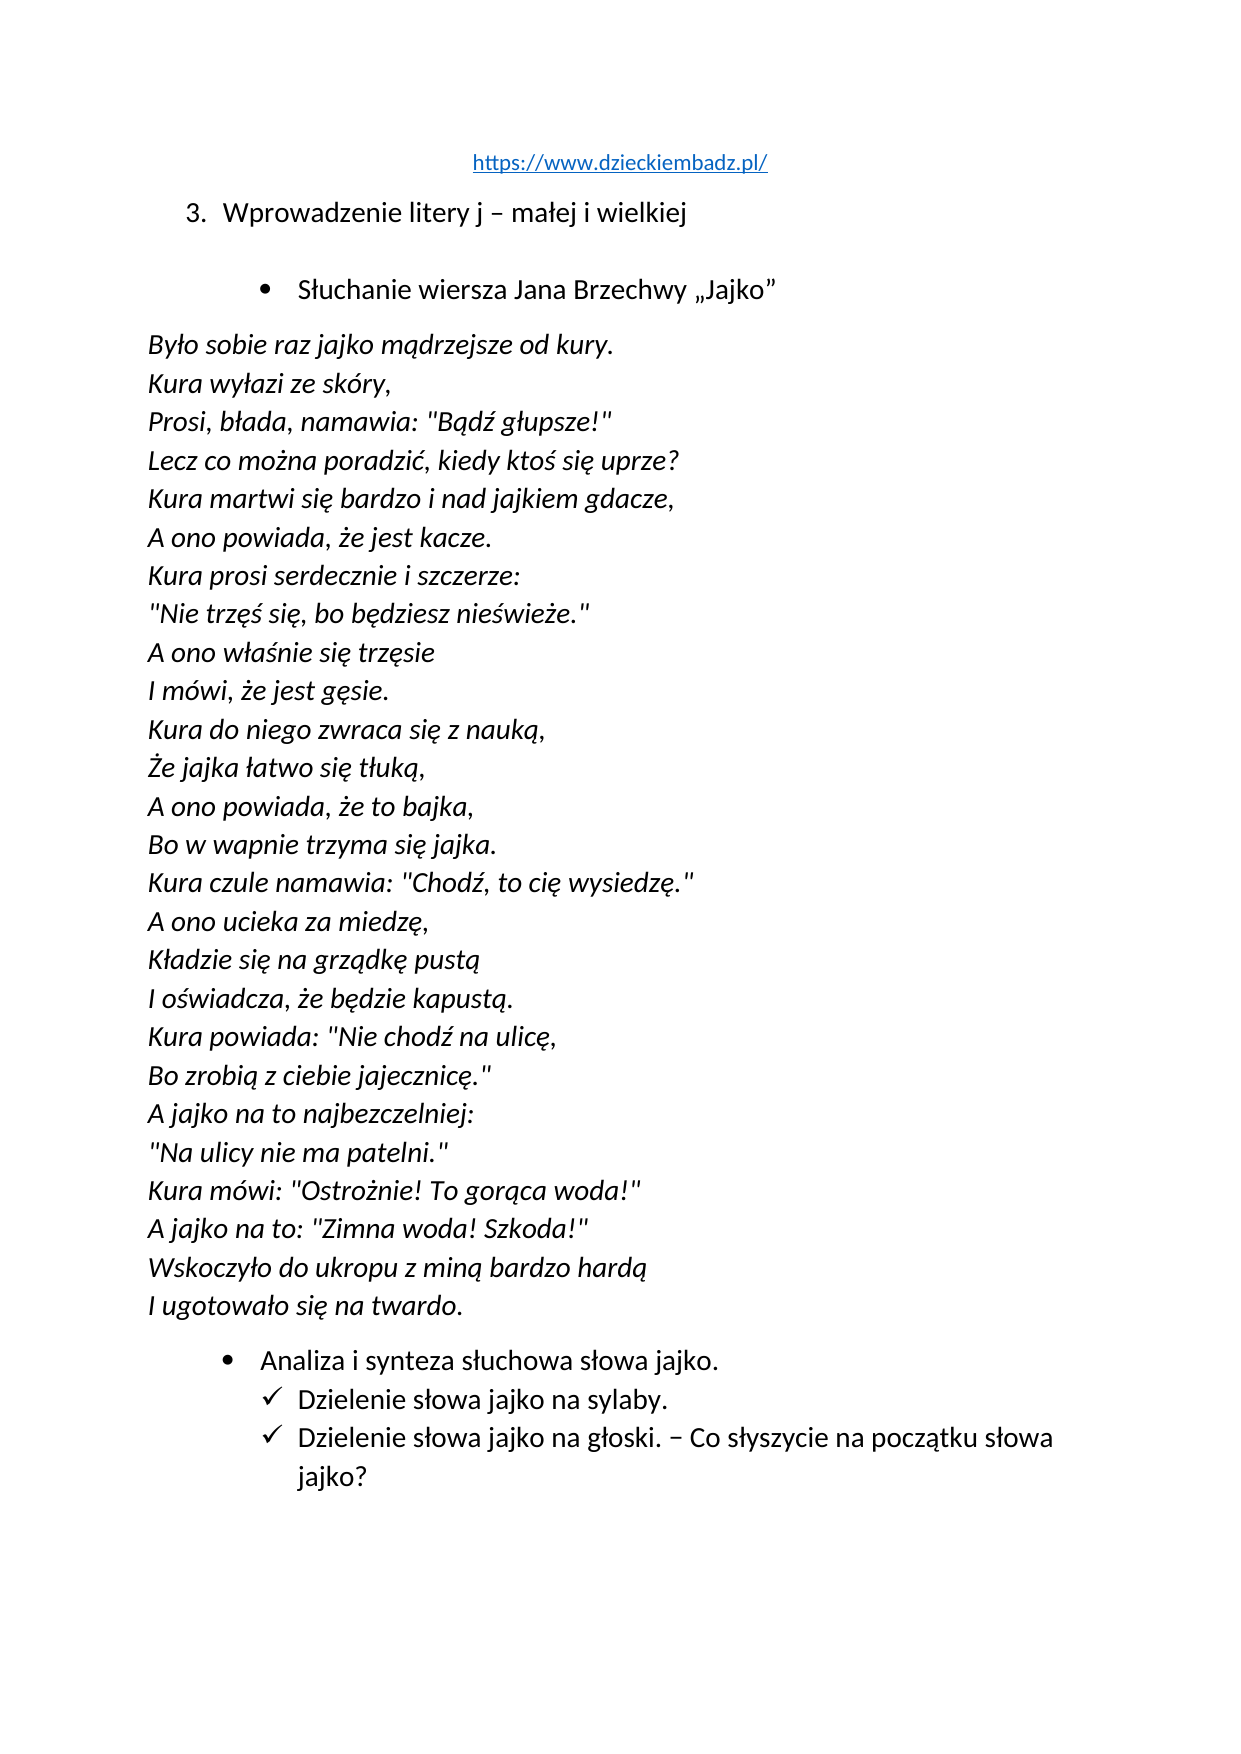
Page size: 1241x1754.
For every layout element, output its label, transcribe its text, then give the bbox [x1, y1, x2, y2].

list Analiza i synteza słuchowa słowa jajko. [223, 1342, 1093, 1378]
list Wprowadzenie litery j – małej i wielkiej [185, 194, 1093, 230]
text Było sobie raz jajko mądrzejsze od kury. Kura wyłazi ze skóry, Prosi, błada, namawia: "Bądź głupsze!" Lecz co można poradzić, kiedy ktoś się uprze? Kura martwi się bardzo i nad jajkiem gdacze, A ono powiada, że jest kacze. Kura prosi serdecznie i szczerze: "Nie trzęś się, bo będziesz nieświeże." A ono właśnie się trzęsie I mówi, że jest gęsie. Kura do niego zwraca się z nauką, Że jajka łatwo się tłuką, A ono powiada, że to bajka, Bo w wapnie trzyma się jajka. Kura czule namawia: "Chodź, to cię wysiedzę." A ono ucieka za miedzę, Kładzie się na grządkę pustą I oświadcza, że będzie kapustą. Kura powiada: "Nie chodź na ulicę, Bo zrobią z ciebie jajecznicę." A jajko na to najbezczelniej: "Na ulicy nie ma patelni." Kura mówi: "Ostrożnie! To gorąca woda!" A jajko na to: "Zimna woda! Szkoda!" Wskoczyło do ukropu z miną bardzo hardą I ugotowało się na twardo. [148, 326, 1093, 1323]
list Dzielenie słowa jajko na sylaby. [260, 1381, 1093, 1417]
text https://www.dzieckiembadz.pl/ [148, 148, 1093, 176]
list Dzielenie słowa jajko na głoski. − Co słyszycie na początku słowa jajko? [260, 1419, 1093, 1493]
list Słuchanie wiersza Jana Brzechwy „Jajko” [260, 271, 1093, 307]
